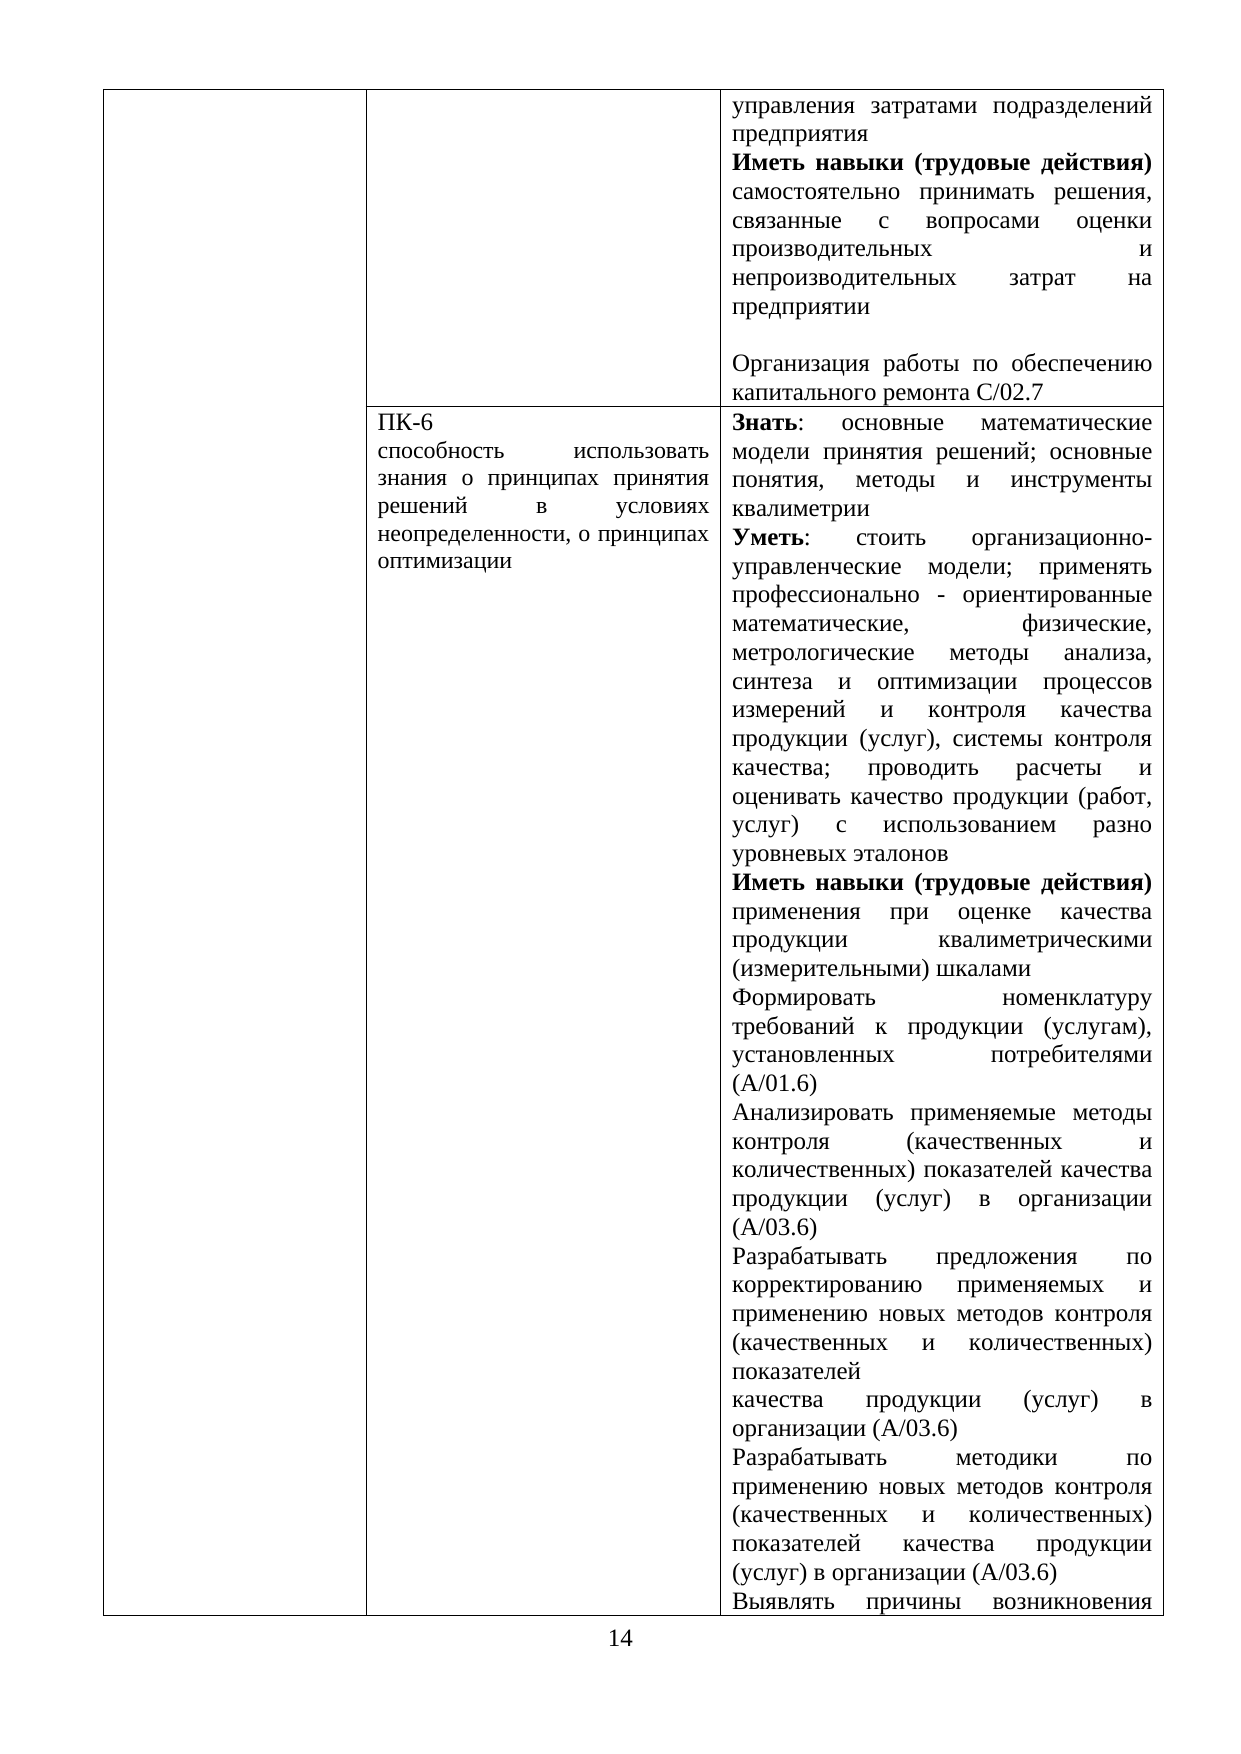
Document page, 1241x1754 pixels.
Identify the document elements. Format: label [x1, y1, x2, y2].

table_cell [367, 90, 720, 406]
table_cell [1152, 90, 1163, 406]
table_cell [367, 407, 720, 1614]
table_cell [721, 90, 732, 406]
table_cell [721, 407, 1163, 1614]
